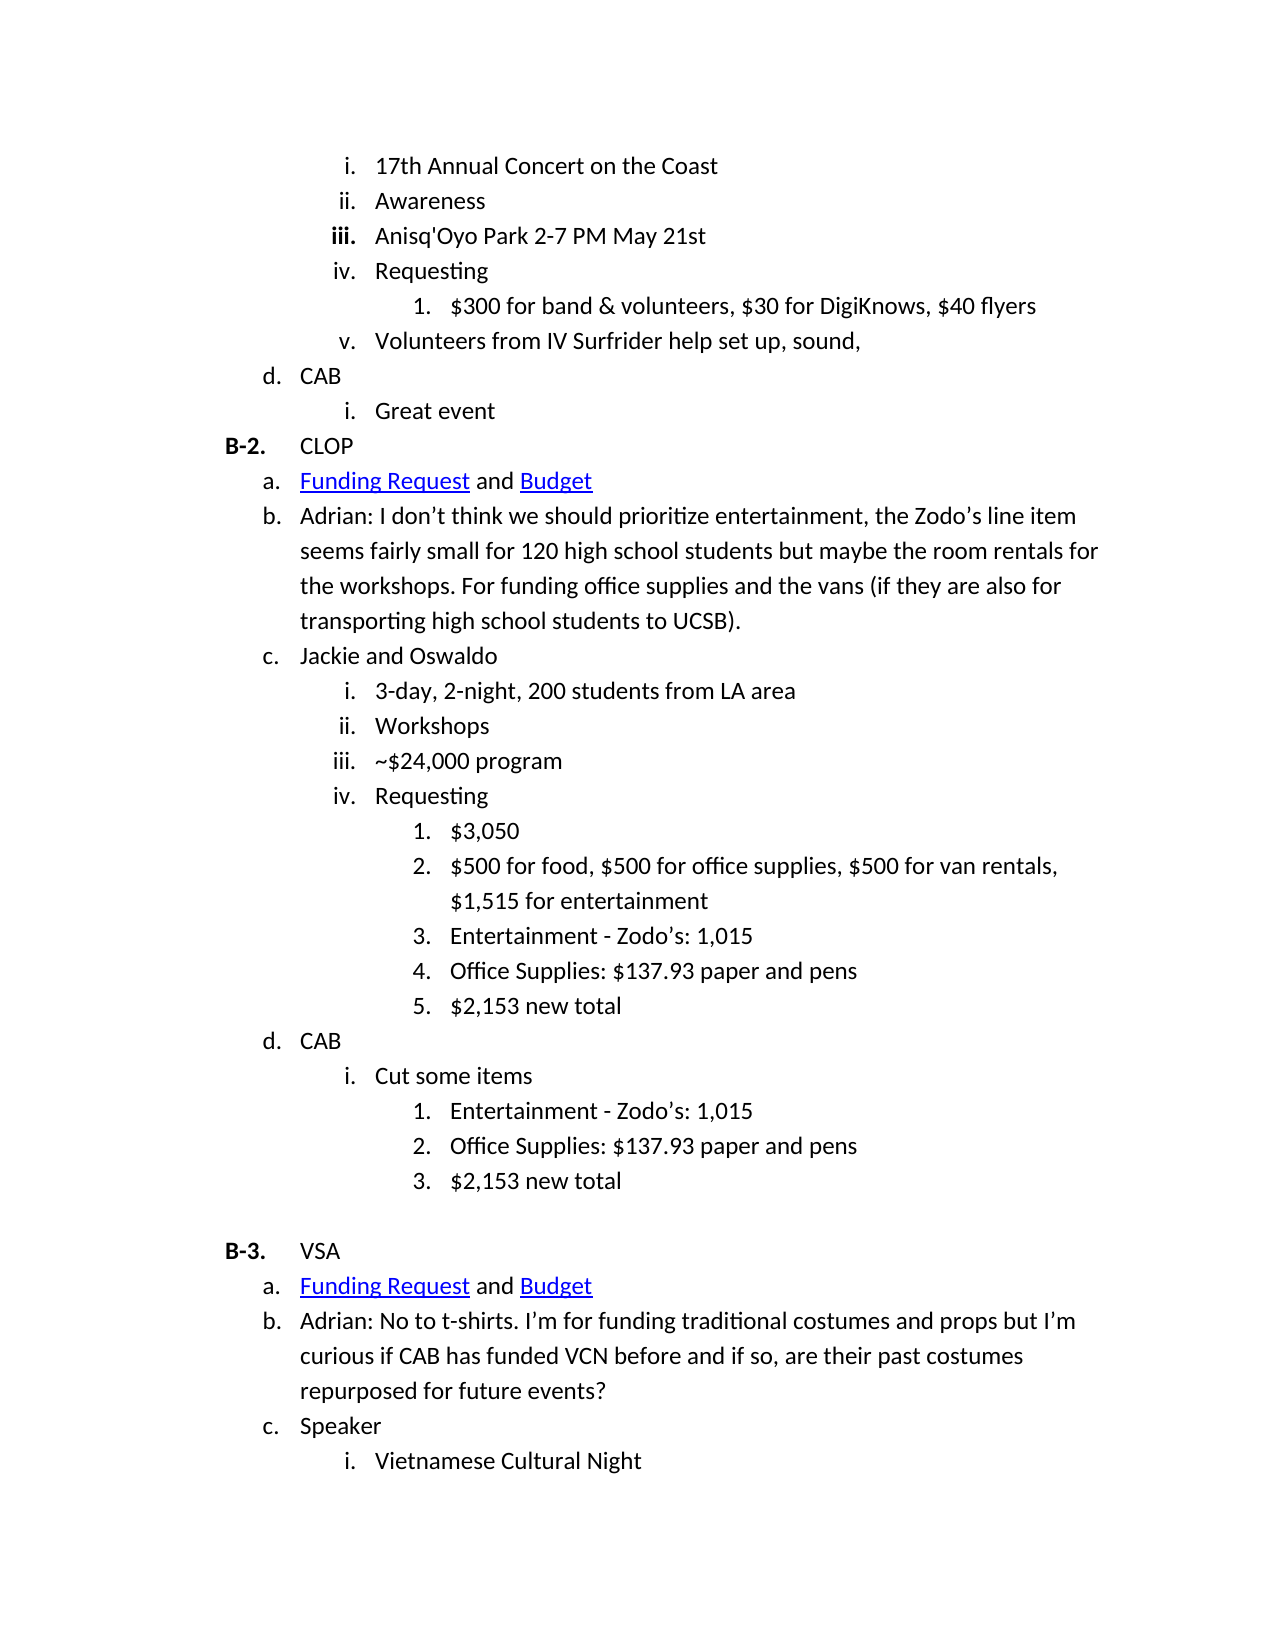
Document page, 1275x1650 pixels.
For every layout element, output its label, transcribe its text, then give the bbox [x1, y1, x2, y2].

list Vietnamese Cultural Night [356, 1445, 1125, 1476]
list $2,153 new total [412, 1165, 1125, 1196]
list VSA [225, 1235, 1125, 1266]
list Speaker [262, 1410, 1125, 1441]
list Great event [356, 395, 1125, 426]
list Jackie and Oswaldo [262, 640, 1125, 671]
list Entertainment - Zodo’s: 1,015 [412, 920, 1125, 951]
list 17th Annual Concert on the Coast [356, 150, 1125, 181]
list $500 for food, $500 for office supplies, $500 for van rentals, $1,515 for entertainment [412, 850, 1125, 916]
list CLOP [225, 430, 1125, 461]
list Requesting [356, 780, 1125, 811]
list Funding Request and Budget [262, 465, 1125, 496]
list $2,153 new total [412, 990, 1125, 1021]
list Adrian: I don’t think we should prioritize entertainment, the Zodo’s line item seems fairly small for 120 high school students but maybe the room rentals for the workshops. For funding office supplies and the vans (if they are also for transporting high school students to UCSB). [262, 500, 1125, 636]
list Office Supplies: $137.93 paper and pens [412, 955, 1125, 986]
list Anisq'Oyo Park 2-7 PM May 21st [356, 220, 1125, 251]
list Office Supplies: $137.93 paper and pens [412, 1130, 1125, 1161]
list Cut some items [356, 1060, 1125, 1091]
list Funding Request and Budget [262, 1270, 1125, 1301]
list Volunteers from IV Surfrider help set up, sound, [356, 325, 1125, 356]
list Workshops [356, 710, 1125, 741]
list CAB [262, 360, 1125, 391]
list 3-day, 2-night, 200 students from LA area [356, 675, 1125, 706]
list Adrian: No to t-shirts. I’m for funding traditional costumes and props but I’m curious if CAB has funded VCN before and if so, are their past costumes repurposed for future events? [262, 1305, 1125, 1406]
list ~$24,000 program [356, 745, 1125, 776]
list CAB [262, 1025, 1125, 1056]
list $300 for band & volunteers, $30 for DigiKnows, $40 flyers [412, 290, 1125, 321]
list Awareness [356, 185, 1125, 216]
list Entertainment - Zodo’s: 1,015 [412, 1095, 1125, 1126]
list Requesting [356, 255, 1125, 286]
list $3,050 [412, 815, 1125, 846]
